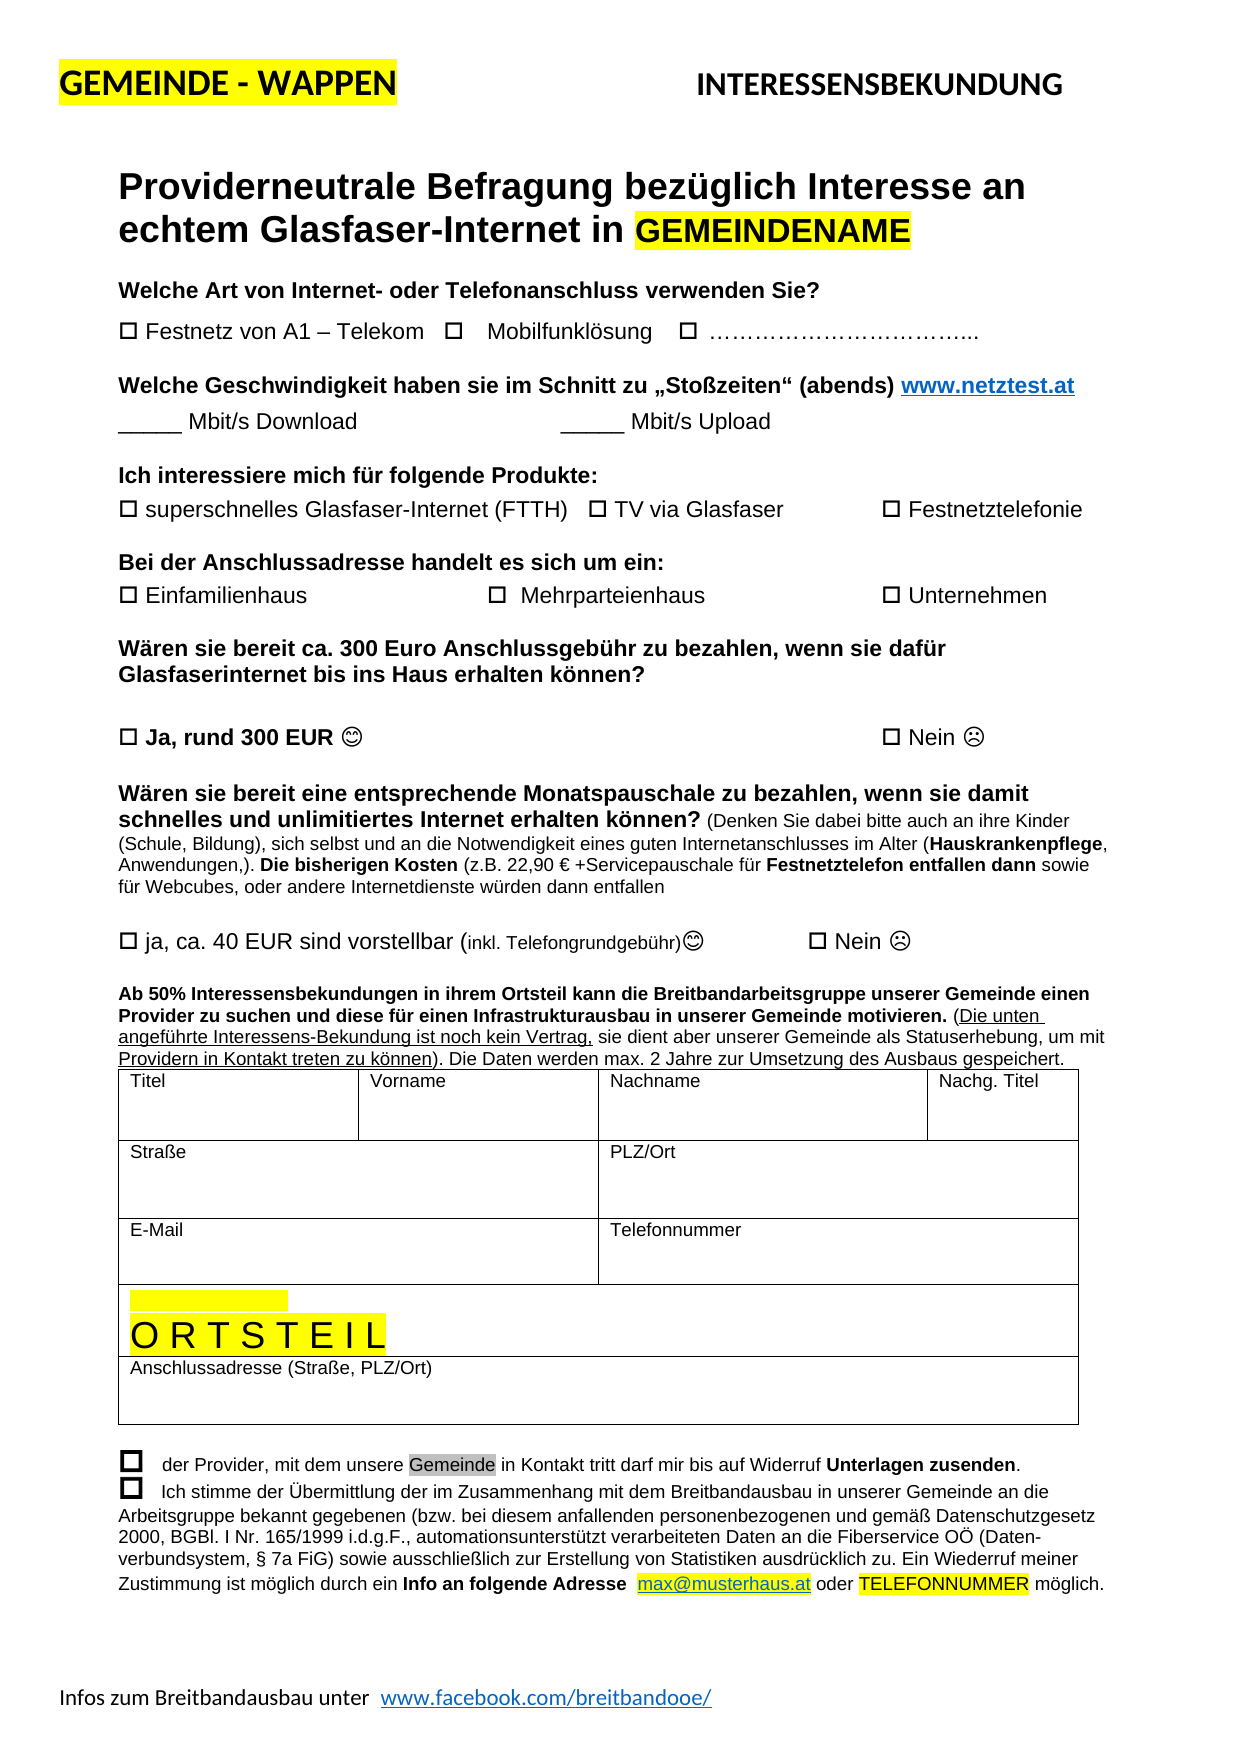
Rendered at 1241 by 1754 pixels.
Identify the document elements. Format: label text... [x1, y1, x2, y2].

table_cell O R T S T E I L [119, 1285, 1078, 1356]
table_cell E-Mail [119, 1219, 598, 1284]
text Wären sie bereit eine entsprechende Monatspauschale zu bezahlen, wenn sie damit schnelles und unlimitiertes Internet erhalten können? (Denken Sie dabei bitte auch an ihre Kinder (Schule, Bildung), sich selbst und an die Notwendigkeit eines guten Internetanschlusses im Alter (Hauskrankenpflege, Anwendungen,). Die bisherigen Kosten (z.B. 22,90 € +Servicepauschale für Festnetztelefon entfallen dann sowie für Webcubes, oder andere Internetdienste würden dann entfallen [118, 780, 1107, 925]
text Welche Geschwindigkeit haben sie im Schnitt zu „Stoßzeiten“ (abends) www.netztest.at [118, 372, 1107, 398]
text Bei der Anschlussadresse handelt es sich um ein: [118, 549, 1107, 575]
table_cell Anschlussadresse (Straße, PLZ/Ort) [119, 1357, 1078, 1424]
text _____ Mbit/s Download _____ Mbit/s Upload [118, 408, 1107, 462]
text superschnelles Glasfaser-Internet (FTTH) TV via Glasfaser Festnetztelefonie [118, 496, 1107, 522]
text der Provider, mit dem unsere Gemeinde in Kontakt tritt darf mir bis auf Widerruf Unterlagen zusenden. [118, 1451, 1107, 1478]
table_header Vorname [359, 1070, 598, 1139]
text Ich interessiere mich für folgende Produkte: [118, 462, 1107, 489]
table_cell PLZ/Ort [599, 1141, 1078, 1218]
text Ab 50% Interessensbekundungen in ihrem Ortsteil kann die Breitbandarbeitsgruppe unserer Gemeinde einen Provider zu suchen und diese für einen Infrastrukturausbau in unserer Gemeinde motivieren. (Die unten angeführte Interessens-Bekundung ist noch kein Vertrag, sie dient aber unserer Gemeinde als Statuserhebung, um mit Providern in Kontakt treten zu können). Die Daten werden max. 2 Jahre zur Umsetzung des Ausbaus gespeichert. [118, 983, 1107, 1069]
table_header Titel [119, 1070, 358, 1139]
text Festnetz von A1 – Telekom Mobilfunklösung ……………………………... [118, 318, 1107, 344]
text Ich stimme der Übermittlung der im Zusammenhang mit dem Breitbandausbau in unserer Gemeinde an die Arbeitsgruppe bekannt gegebenen (bzw. bei diesem anfallenden personenbezogenen und gemäß Datenschutzgesetz 2000, BGBl. I Nr. 165/1999 i.d.g.F., automationsunterstützt verarbeiteten Daten an die Fiberservice OÖ (Daten-verbundsystem, § 7a FiG) sowie ausschließlich zur Erstellung von Statistiken ausdrücklich zu. Ein Wiederruf meiner Zustimmung ist möglich durch ein Info an folgende Adresse max@musterhaus.at oder TELEFONNUMMER möglich. [118, 1478, 1107, 1596]
table_cell Telefonnummer [599, 1219, 1078, 1284]
table_header Nachg. Titel [928, 1070, 1078, 1139]
text Wären sie bereit ca. 300 Euro Anschlussgebühr zu bezahlen, wenn sie dafür Glasfaserinternet bis ins Haus erhalten können? [118, 635, 1107, 716]
text Ja, rund 300 EUR Nein [118, 721, 1107, 752]
table_header Nachname [599, 1070, 927, 1139]
text ja, ca. 40 EUR sind vorstellbar (inkl. Telefongrundgebühr) Nein [118, 925, 1107, 956]
text Providerneutrale Befragung bezüglich Interesse an echtem Glasfaser-Internet in GEMEINDENAME Welche Art von Internet- oder Telefonanschluss verwenden Sie? [118, 164, 1107, 303]
text Einfamilienhaus Mehrparteienhaus Unternehmen [118, 582, 1107, 609]
table_cell Straße [119, 1141, 598, 1218]
